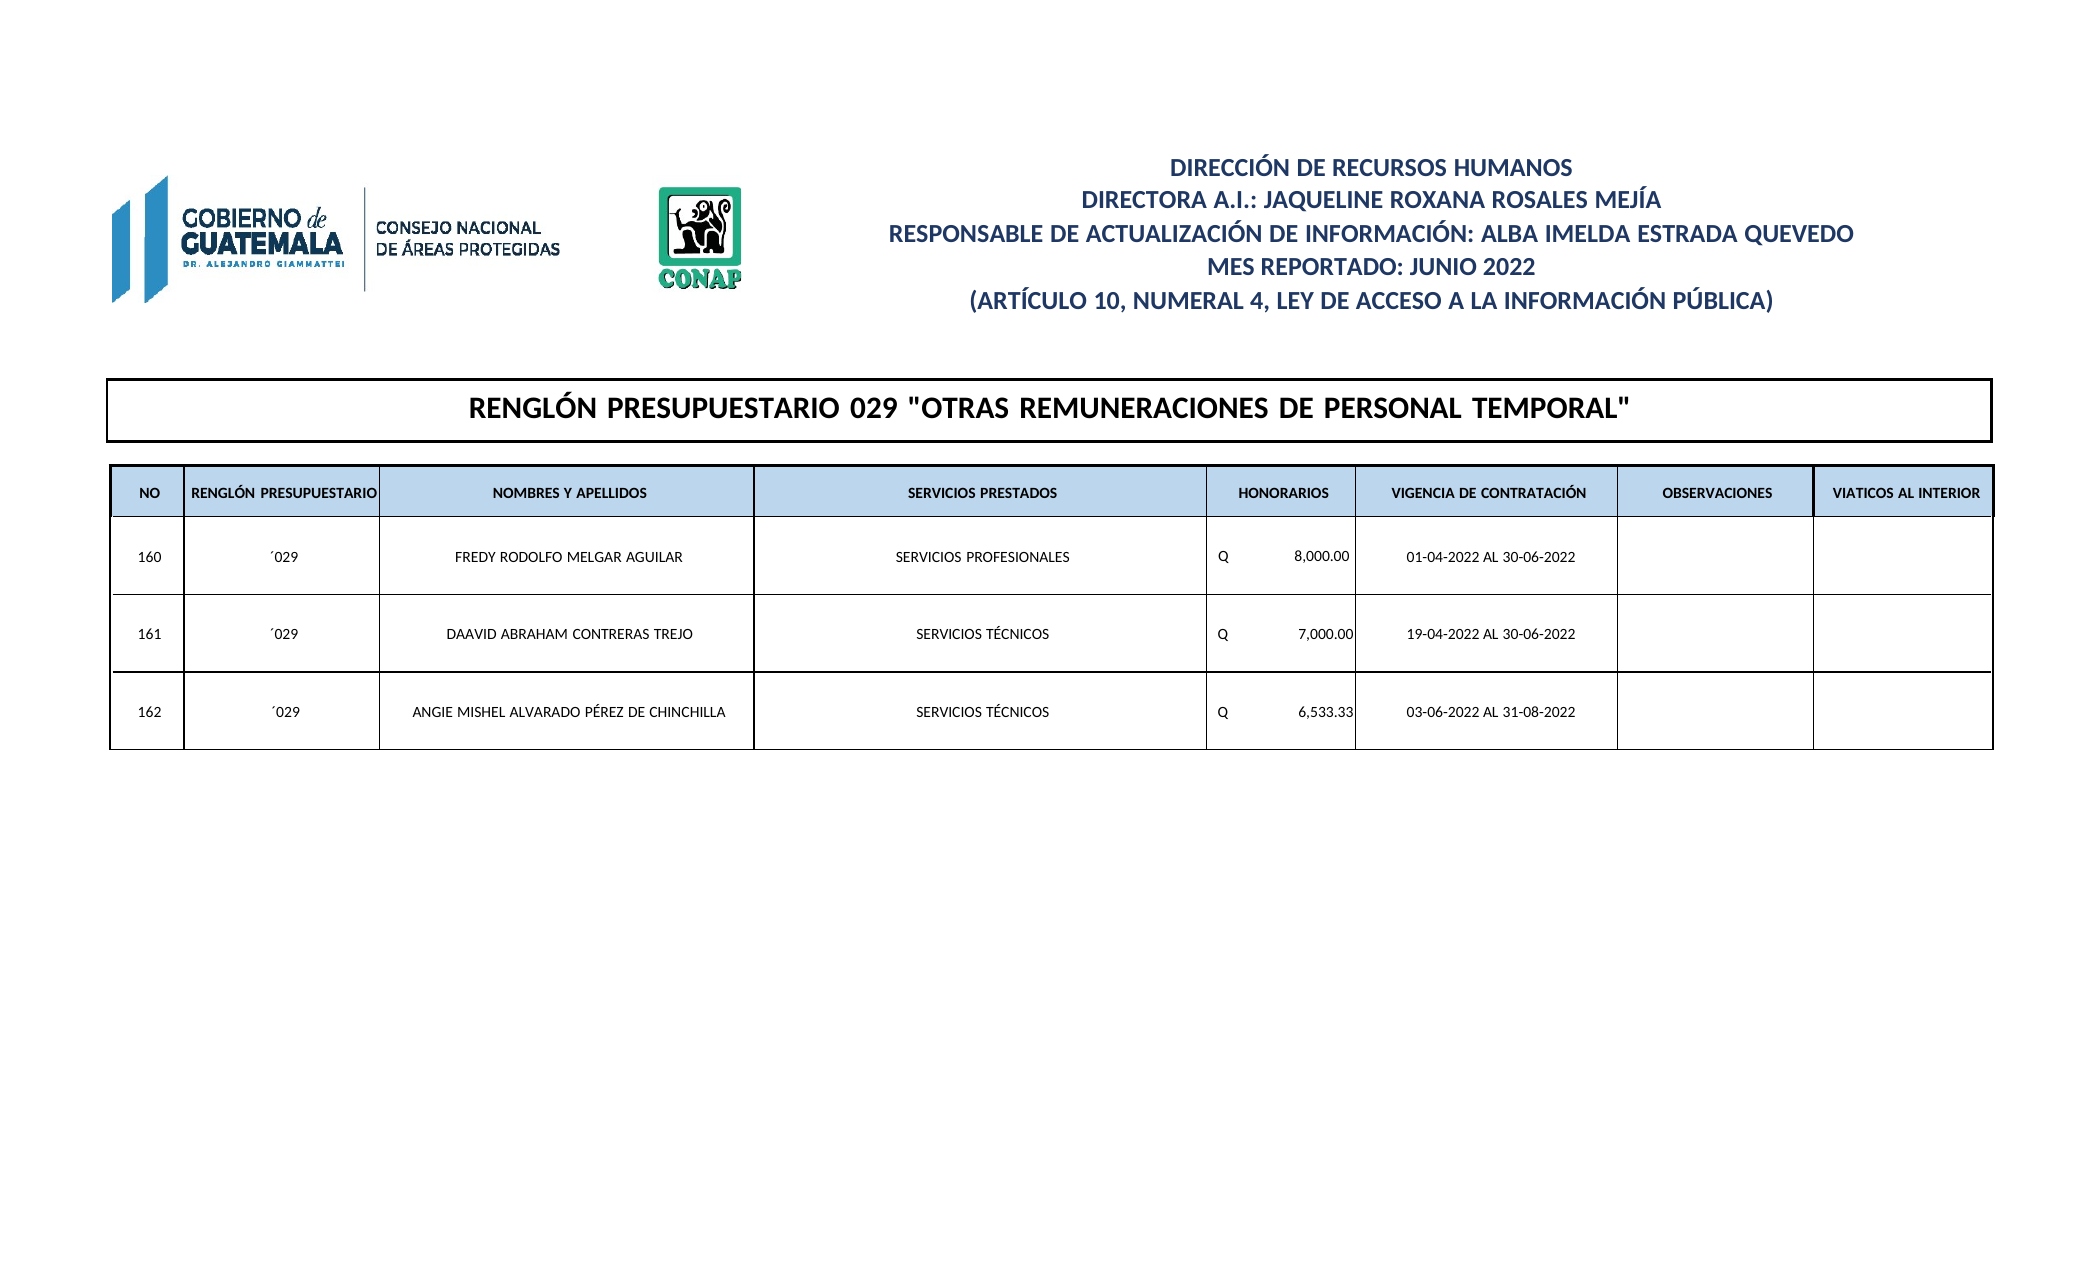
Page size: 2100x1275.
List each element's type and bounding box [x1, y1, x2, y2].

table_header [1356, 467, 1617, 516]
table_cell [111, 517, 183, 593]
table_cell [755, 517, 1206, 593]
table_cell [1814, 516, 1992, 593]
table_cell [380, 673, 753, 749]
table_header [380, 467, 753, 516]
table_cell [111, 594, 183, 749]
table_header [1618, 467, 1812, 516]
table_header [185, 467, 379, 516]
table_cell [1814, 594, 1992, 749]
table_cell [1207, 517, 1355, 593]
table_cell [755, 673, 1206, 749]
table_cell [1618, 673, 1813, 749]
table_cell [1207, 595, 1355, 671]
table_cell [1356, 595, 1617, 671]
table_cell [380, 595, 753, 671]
picture [112, 175, 742, 303]
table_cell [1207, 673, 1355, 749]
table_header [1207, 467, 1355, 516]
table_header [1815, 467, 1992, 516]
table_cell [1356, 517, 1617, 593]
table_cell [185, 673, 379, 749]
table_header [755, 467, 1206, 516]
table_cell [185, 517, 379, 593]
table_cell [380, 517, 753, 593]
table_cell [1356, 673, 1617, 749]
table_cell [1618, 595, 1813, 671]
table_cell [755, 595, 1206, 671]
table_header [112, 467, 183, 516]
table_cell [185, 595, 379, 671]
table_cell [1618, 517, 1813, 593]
